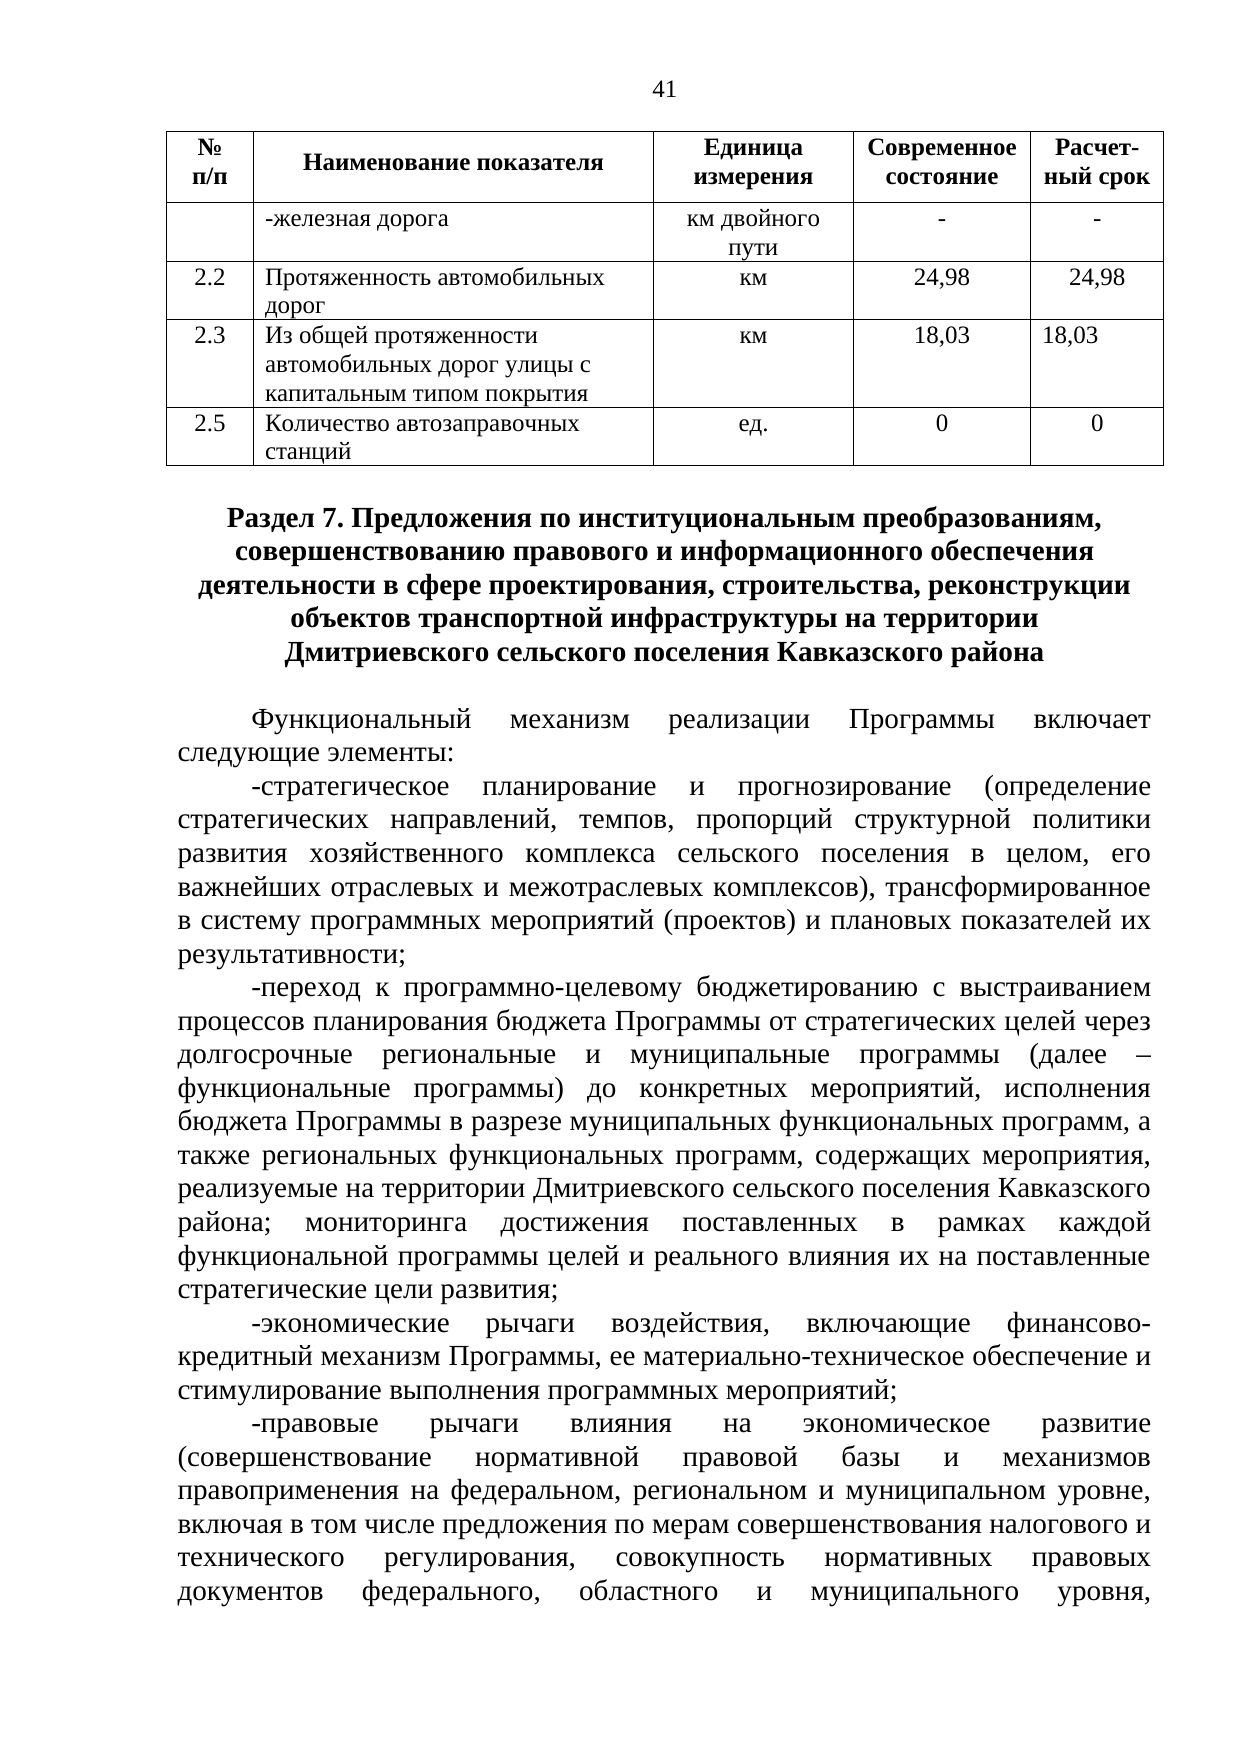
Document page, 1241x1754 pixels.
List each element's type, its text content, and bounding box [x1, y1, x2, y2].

table_cell 2.2 [167, 262, 253, 319]
table_header Наименование показателя [254, 132, 653, 202]
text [177, 1405, 1152, 1607]
table_cell 2.5 [167, 408, 253, 465]
table_header Расчет-ный срок [1031, 132, 1163, 202]
text Функциональный механизм реализации Программы включает следующие элементы: [177, 701, 1152, 768]
table_cell -железная дорога [254, 203, 653, 261]
table_cell 18,03 [854, 320, 1030, 407]
text Раздел 7. Предложения по институциональным преобразованиям, совершенствованию правового и информационного обеспечения деятельности в сфере проектирования, строительства, реконструкции объектов транспортной инфраструктуры на территории [177, 500, 1152, 634]
table_cell 2.3 [167, 320, 253, 407]
table_cell 24,98 [1031, 262, 1163, 319]
text Дмитриевского сельского поселения Кавказского района [177, 634, 1152, 667]
table_cell км [654, 262, 853, 319]
text -экономические рычаги воздействия, включающие финансово-кредитный механизм Программы, ее материально-техническое обеспечение и стимулирование выполнения программных мероприятий; [177, 1305, 1152, 1405]
table_cell 0 [1031, 408, 1163, 465]
table_header Современное состояние [854, 132, 1030, 202]
table_cell км двойного пути [654, 203, 853, 261]
table_header № п/п [167, 132, 253, 202]
text -стратегическое планирование и прогнозирование (определение стратегических направлений, темпов, пропорций структурной политики развития хозяйственного комплекса сельского поселения в целом, его важнейших отраслевых и межотраслевых комплексов), трансформированное в систему программных мероприятий (проектов) и плановых показателей их результативности; [177, 768, 1152, 969]
table_cell км [654, 320, 853, 407]
table_cell 24,98 [854, 262, 1030, 319]
table_cell 18,03 [1031, 320, 1163, 407]
table_cell Протяженность автомобильных дорог [254, 262, 653, 319]
table_header Единица измерения [654, 132, 853, 202]
text -переход к программно-целевому бюджетированию с выстраиванием процессов планирования бюджета Программы от стратегических целей через долгосрочные региональные и муниципальные программы (далее – функциональные программы) до конкретных мероприятий, исполнения бюджета Программы в разрезе муниципальных функциональных программ, а также региональных функциональных программ, содержащих мероприятия, реализуемые на территории Дмитриевского сельского поселения Кавказского района; мониторинга достижения поставленных в рамках каждой функциональной программы целей и реального влияния их на поставленные стратегические цели развития; [177, 969, 1152, 1305]
table_cell - [1031, 203, 1163, 261]
table_cell 0 [854, 408, 1030, 465]
table_cell - [854, 203, 1030, 261]
table_cell Из общей протяженности автомобильных дорог улицы с капитальным типом покрытия [254, 320, 653, 407]
table_cell Количество автозаправочных станций [254, 408, 653, 465]
table_cell ед. [654, 408, 853, 465]
table_cell [167, 203, 253, 261]
